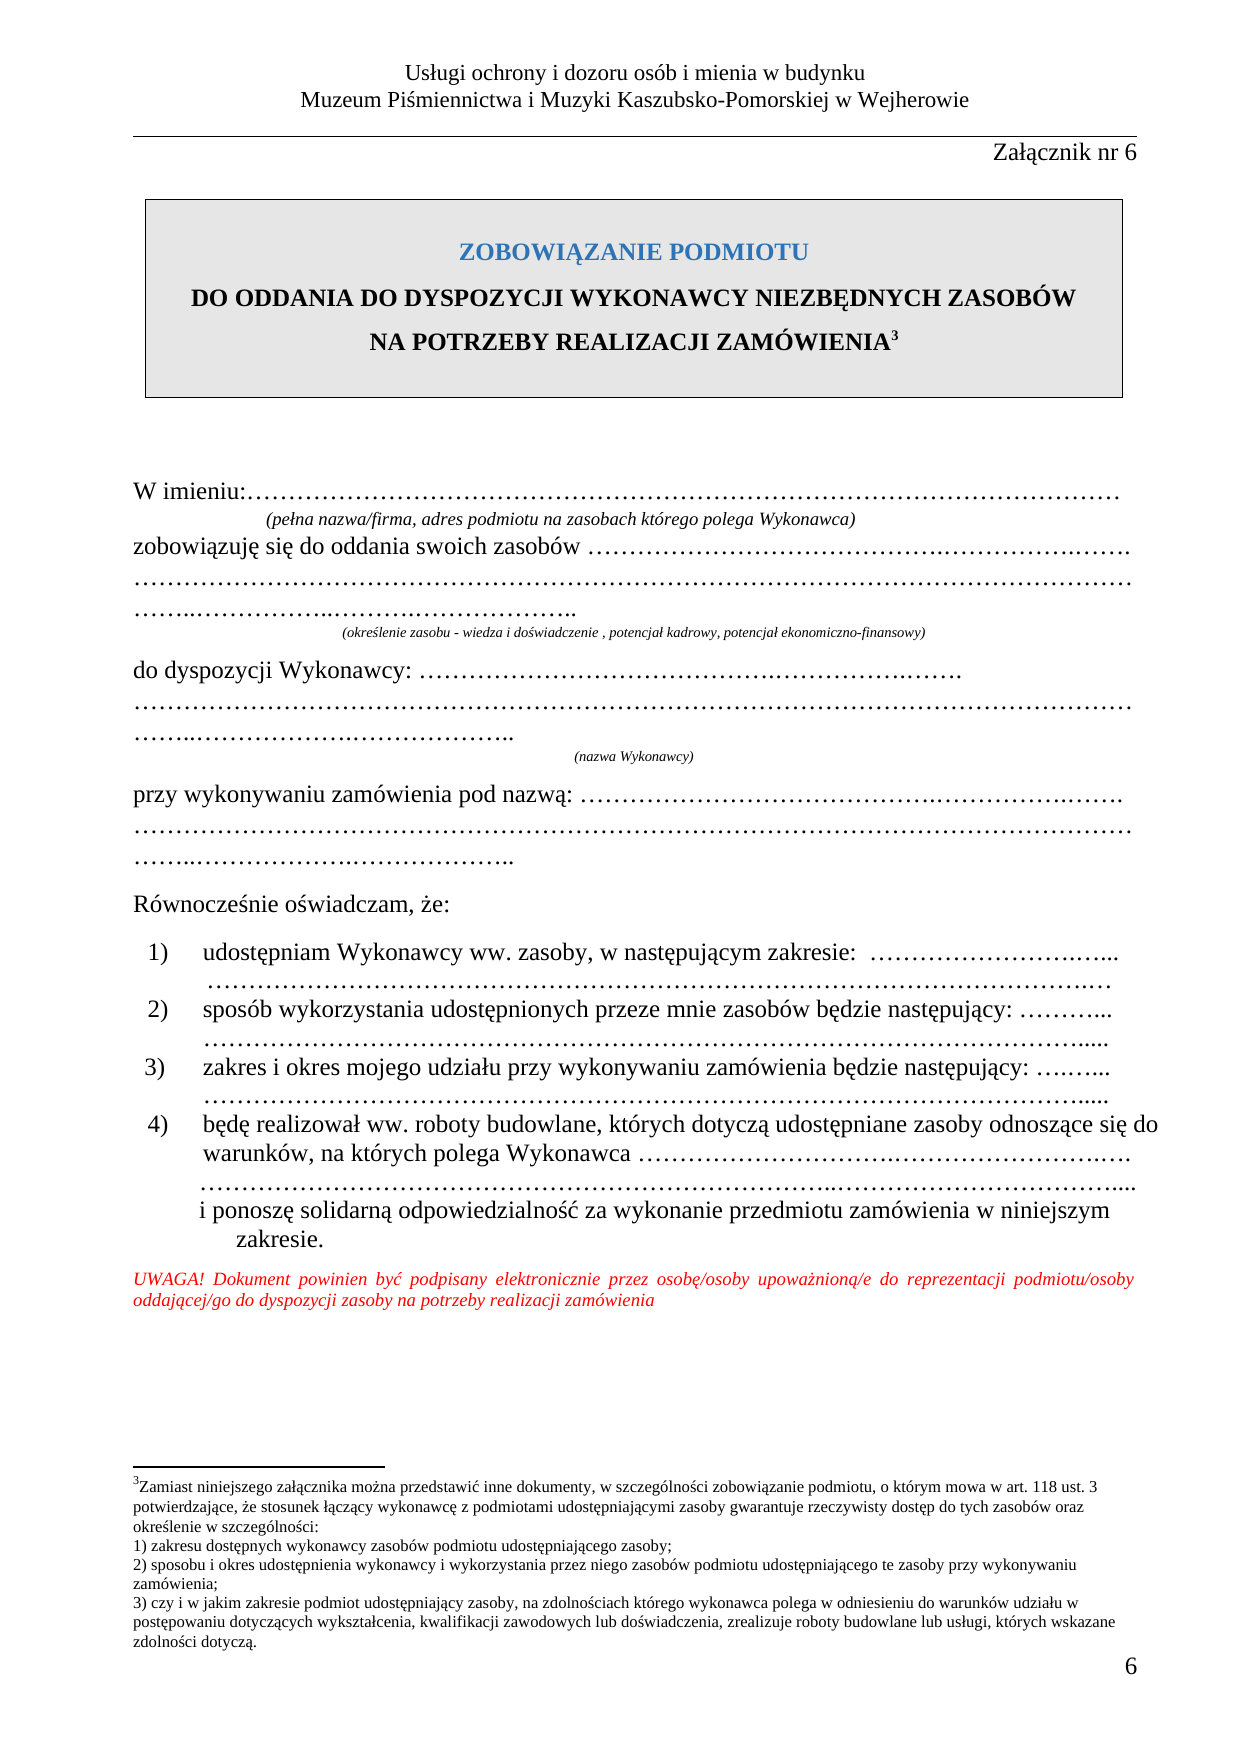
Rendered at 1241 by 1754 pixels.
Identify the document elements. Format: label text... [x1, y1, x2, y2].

text przy wykonywaniu zamówienia pod nazwą: …………………………………….…………….…….………………………………………………………………………………………………………………..……………….……………….. [133, 779, 1137, 870]
text Załącznik nr 6 [133, 137, 1137, 166]
text do dyspozycji Wykonawcy: …………………………………….…………….…….………………………………………………………………………………………………………………..……………….……………….. [133, 655, 1137, 746]
table_cell zakres i okres mojego udziału przy wykonywaniu zamówienia będzie następujący: ….…... ……………………………………………………………………………………………..... [191, 1052, 1196, 1109]
table_header udostępniam Wykonawcy ww. zasoby, w następującym zakresie: …………………….…... …………………………………………………………………………………………….… [191, 937, 1196, 994]
table_cell [133, 1109, 191, 1253]
table_cell [133, 1052, 191, 1109]
text (określenie zasobu - wiedza i doświadczenie , potencjał kadrowy, potencjał ekonomiczno-finansowy) [133, 624, 1137, 653]
text (pełna nazwa/firma, adres podmiotu na zasobach którego polega Wykonawca) [133, 507, 1137, 529]
text zobowiązuję się do oddania swoich zasobów …………………………………….…………….…….………………………………………………………………………………………………………………..……………..……….……………….. [133, 531, 1137, 622]
text Równocześnie oświadczam, że: [133, 889, 1137, 918]
table_cell [133, 994, 191, 1052]
table_cell sposób wykorzystania udostępnionych przeze mnie zasobów będzie następujący: ………... ……………………………………………………………………………………………..... [191, 994, 1196, 1052]
table_header ZOBOWIĄZANIE PODMIOTU DO ODDANIA DO DYSPOZYCJI WYKONAWCY NIEZBĘDNYCH ZASOBÓW NA POTRZEBY REALIZACJI ZAMÓWIENIA [146, 200, 1122, 397]
text (nazwa Wykonawcy) [133, 748, 1137, 777]
text UWAGA! Dokument powinien być podpisany elektronicznie przez osobę/osoby upoważnioną/e do reprezentacji podmiotu/osoby oddającej/go do dyspozycji zasoby na potrzeby realizacji zamówienia [133, 1268, 1137, 1311]
table_cell będę realizował ww. roboty budowlane, których dotyczą udostępniane zasoby odnoszące się do warunków, na których polega Wykonawca ………………………….…………………….…. …………………………………………………………………..…………………………….... i ponoszę solidarną odpowiedzialność za wykonanie przedmiotu zamówienia w niniejszym zakresie. [191, 1109, 1196, 1253]
table_header [133, 937, 191, 994]
text W imieniu:…………………………………………………………………………………………… [133, 476, 1137, 505]
